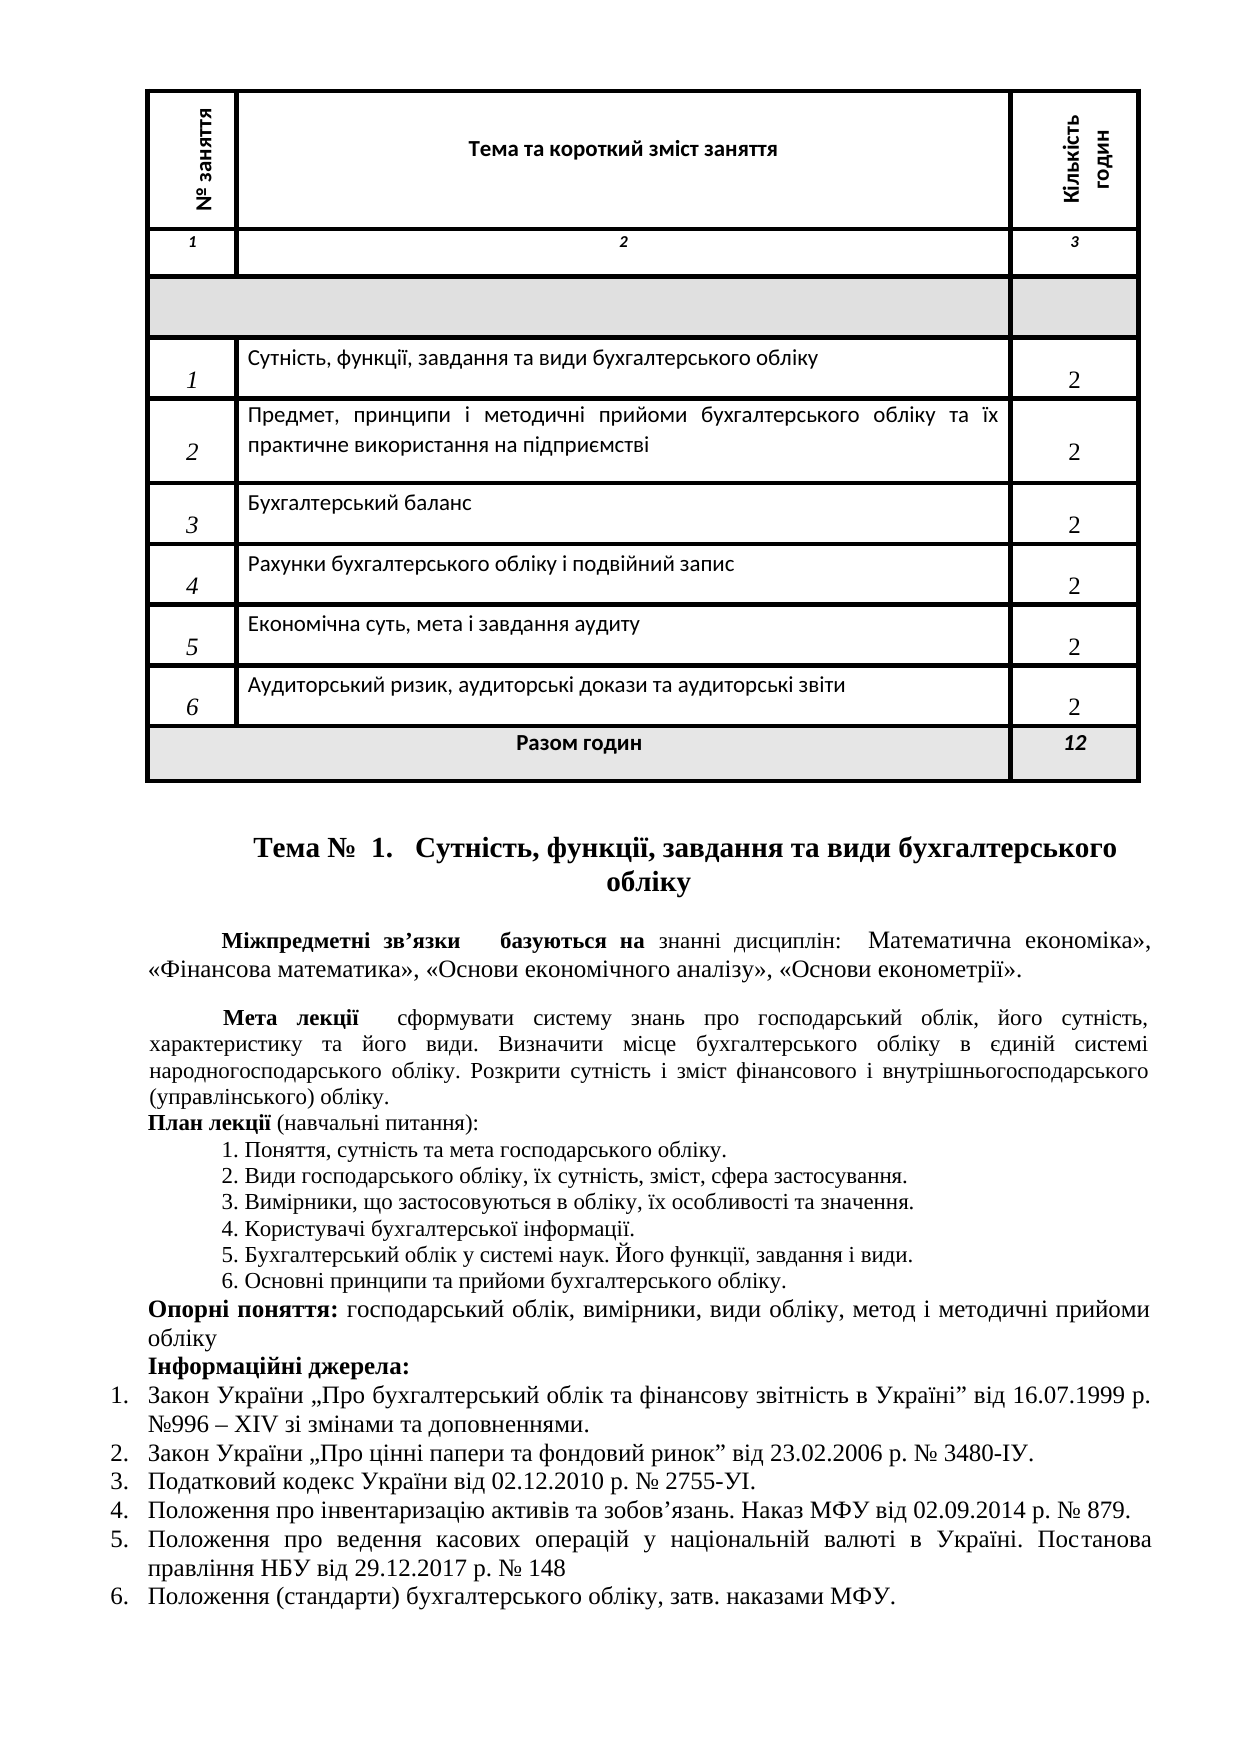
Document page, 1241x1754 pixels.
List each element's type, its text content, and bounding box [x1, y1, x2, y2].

table_cell 2 [239, 231, 1008, 274]
table_cell Предмет, принципи і методичні прийоми бухгалтерського обліку та їх практичне використання на підприємстві [239, 401, 1008, 481]
text 4. Користувачі бухгалтерської інформації. [148, 1215, 1152, 1241]
table_cell Рахунки бухгалтерського обліку і подвійний запис [239, 546, 1008, 602]
table_cell 3 [1013, 231, 1136, 274]
text Міжпредметні зв’язки базуються на знанні дисциплін: Математична економіка», «Фінансова математика», «Основи економічного аналізу», «Основи економетрії». [148, 926, 1152, 983]
list Закон України „Про бухгалтерський облік та фінансову звітність в Україні” від 16.07.1999 р. №996 – ХІV зі змінами та доповненнями. [110, 1380, 1152, 1438]
table_cell 1 [150, 231, 234, 274]
text Мета лекції сформувати систему знань про господарський облік, його сутність, характеристику та його види. Визначити місце бухгалтерського обліку в єдиній системі народногосподарського обліку. Розкрити сутність і зміст фінансового і внутрішньогосподарського (управлінського) обліку. [149, 1004, 1150, 1109]
table_cell 6 [150, 668, 234, 723]
table_cell 2 [1013, 401, 1136, 481]
table_cell 2 [1013, 668, 1136, 723]
text Інформаційні джерела: [148, 1351, 1152, 1380]
table_cell Аудиторський ризик, аудиторські докази та аудиторські звіти [239, 668, 1008, 723]
table_cell 2 [1013, 607, 1136, 663]
text 1. Поняття, сутність та мета господарського обліку. [148, 1136, 1152, 1162]
table_header Кількість годин [1013, 93, 1136, 226]
table_cell Разом годин [150, 728, 1008, 779]
table_cell 4 [150, 546, 234, 602]
text Опорні поняття: господарський облік, вимірники, види обліку, метод і методичні прийоми обліку [148, 1294, 1152, 1351]
table_cell 2 [1013, 546, 1136, 602]
table_cell 3 [150, 485, 234, 541]
table_header Тема та короткий зміст заняття [239, 93, 1008, 226]
text 3. Вимірники, що застосовуються в обліку, їх особливості та значення. [148, 1188, 1152, 1215]
table_cell Бухгалтерський баланс [239, 485, 1008, 541]
table_cell [1013, 279, 1136, 335]
table_cell 2 [150, 401, 234, 481]
text План лекції (навчальні питання): [148, 1109, 1152, 1136]
list Положення про інвентаризацію активів та зобов’язань. Наказ МФУ від 02.09.2014 р. № 879. [110, 1495, 1152, 1524]
table_cell 2 [1013, 340, 1136, 396]
text Тема № 1. Сутність, функції, завдання та види бухгалтерського обліку [149, 831, 1148, 898]
table_cell Економічна суть, мета і завдання аудиту [239, 607, 1008, 663]
table_cell 1 [150, 340, 234, 396]
text 2. Види господарського обліку, їх сутність, зміст, сфера застосування. [148, 1162, 1152, 1188]
text 6. Основні принципи та прийоми бухгалтерського обліку. [148, 1267, 1152, 1294]
text 5. Бухгалтерський облік у системі наук. Його функції, завдання і види. [148, 1241, 1152, 1267]
list Закон України „Про цінні папери та фондовий ринок” від 23.02.2006 р. № 3480-ІУ. [110, 1438, 1152, 1466]
list Податковий кодекс України від 02.12.2010 р. № 2755-УІ. [110, 1466, 1152, 1495]
table_cell 5 [150, 607, 234, 663]
table_cell 2 [1013, 485, 1136, 541]
table_header № заняття [150, 93, 234, 226]
table_cell 12 [1013, 728, 1136, 779]
list Положення про ведення касових операцій у національній валюті в Україні. Постанова правління НБУ від 29.12.2017 р. № 148 [110, 1524, 1152, 1581]
list Положення (стандарти) бухгалтерського обліку, затв. наказами МФУ. [110, 1581, 1152, 1610]
table_cell [150, 279, 1008, 335]
table_cell Сутність, функції, завдання та види бухгалтерського обліку [239, 340, 1008, 396]
